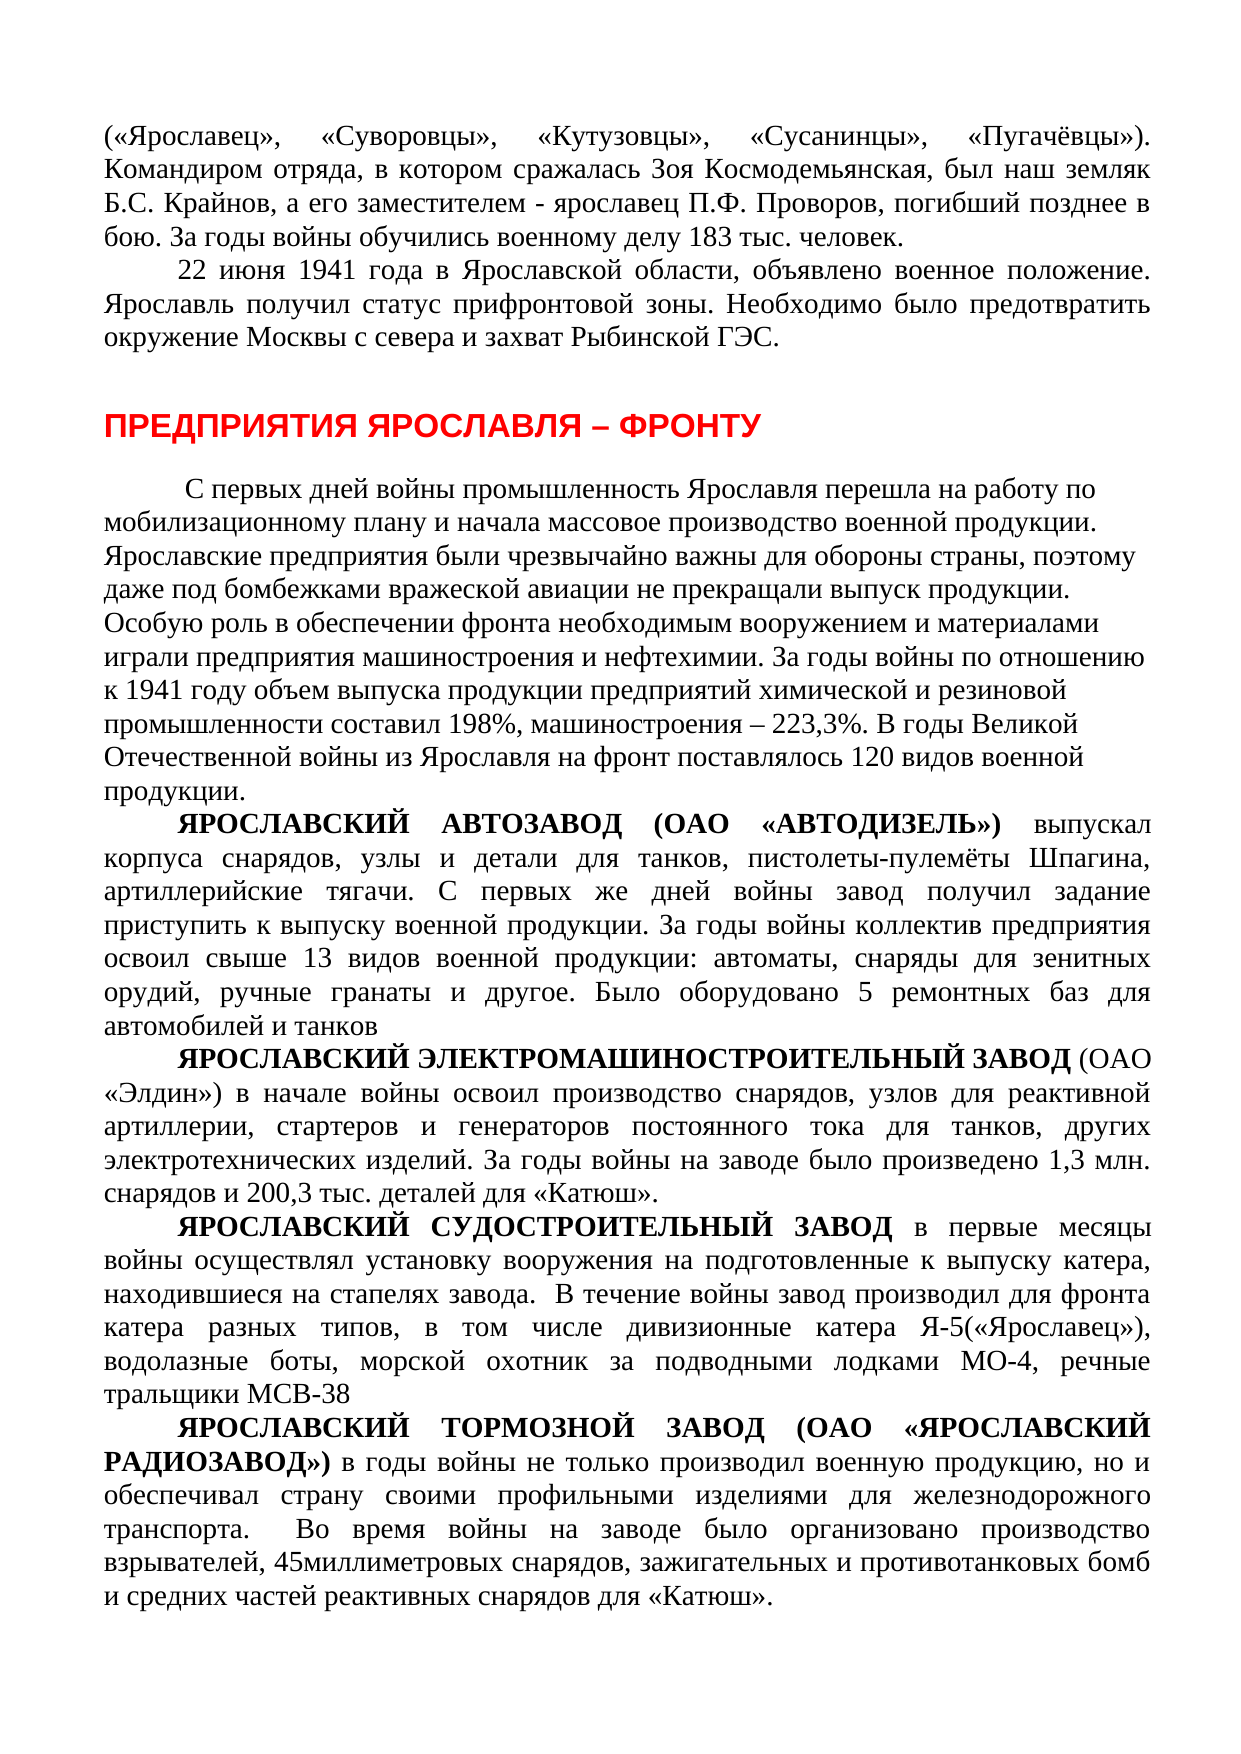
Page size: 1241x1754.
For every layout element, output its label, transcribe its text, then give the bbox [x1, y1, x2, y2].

text Ярославский судостроительный завод в первые месяцы войны осуществлял установку вооружения на подготовленные к выпуску катера, находившиеся на стапелях завода. В течение войны завод производил для фронта катера разных типов, в том числе дивизионные катера Я-5(«Ярославец»), водолазные боты, морской охотник за подводными лодками МО-4, речные тральщики МСВ-38 [103, 1209, 1152, 1410]
text С первых дней войны промышленность Ярославля перешла на работу по мобилизационному плану и начала массовое производство военной продукции. Ярославские предприятия были чрезвычайно важны для обороны страны, поэтому даже под бомбежками вражеской авиации не прекращали выпуск продукции. Особую роль в обеспечении фронта необходимым вооружением и материалами играли предприятия машиностроения и нефтехимии. За годы войны по отношению к 1941 году объем выпуска продукции предприятий химической и резиновой промышленности составил 198%, машиностроения – 223,3%. В годы Великой Отечественной войны из Ярославля на фронт поставлялось 120 видов военной продукции. [103, 471, 1152, 806]
text 22 июня 1941 года в Ярославской области, объявлено военное положение. Ярославль получил статус прифронтовой зоны. Необходимо было предотвратить окружение Москвы с севера и захват Рыбинской ГЭС. [103, 252, 1152, 353]
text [103, 118, 1152, 252]
text ПРЕДПРИЯТИЯ ЯРОСЛАВЛЯ – ФРОНТУ [103, 406, 1152, 444]
text Ярославский автозавод (ОАО «Автодизель») выпускал корпуса снарядов, узлы и детали для танков, пистолеты-пулемёты Шпагина, артиллерийские тягачи. С первых же дней войны завод получил задание приступить к выпуску военной продукции. За годы войны коллектив предприятия освоил свыше 13 видов военной продукции: автоматы, снаряды для зенитных орудий, ручные гранаты и другое. Было оборудовано 5 ремонтных баз для автомобилей и танков [103, 806, 1152, 1041]
text Ярославский электромашиностроительный завод (ОАО «Элдин») в начале войны освоил производство снарядов, узлов для реактивной артиллерии, стартеров и генераторов постоянного тока для танков, других электротехнических изделий. За годы войны на заводе было произведено 1,3 млн. снарядов и 200,3 тыс. деталей для «Катюш». [103, 1041, 1152, 1209]
text Ярославский тормозной завод (ОАО «Ярославский радиозавод») в годы войны не только производил военную продукцию, но и обеспечивал страну своими профильными изделиями для железнодорожного транспорта. Во время войны на заводе было организовано производство взрывателей, 45миллиметровых снарядов, зажигательных и противотанковых бомб и средних частей реактивных снарядов для «Катюш». [103, 1410, 1152, 1611]
